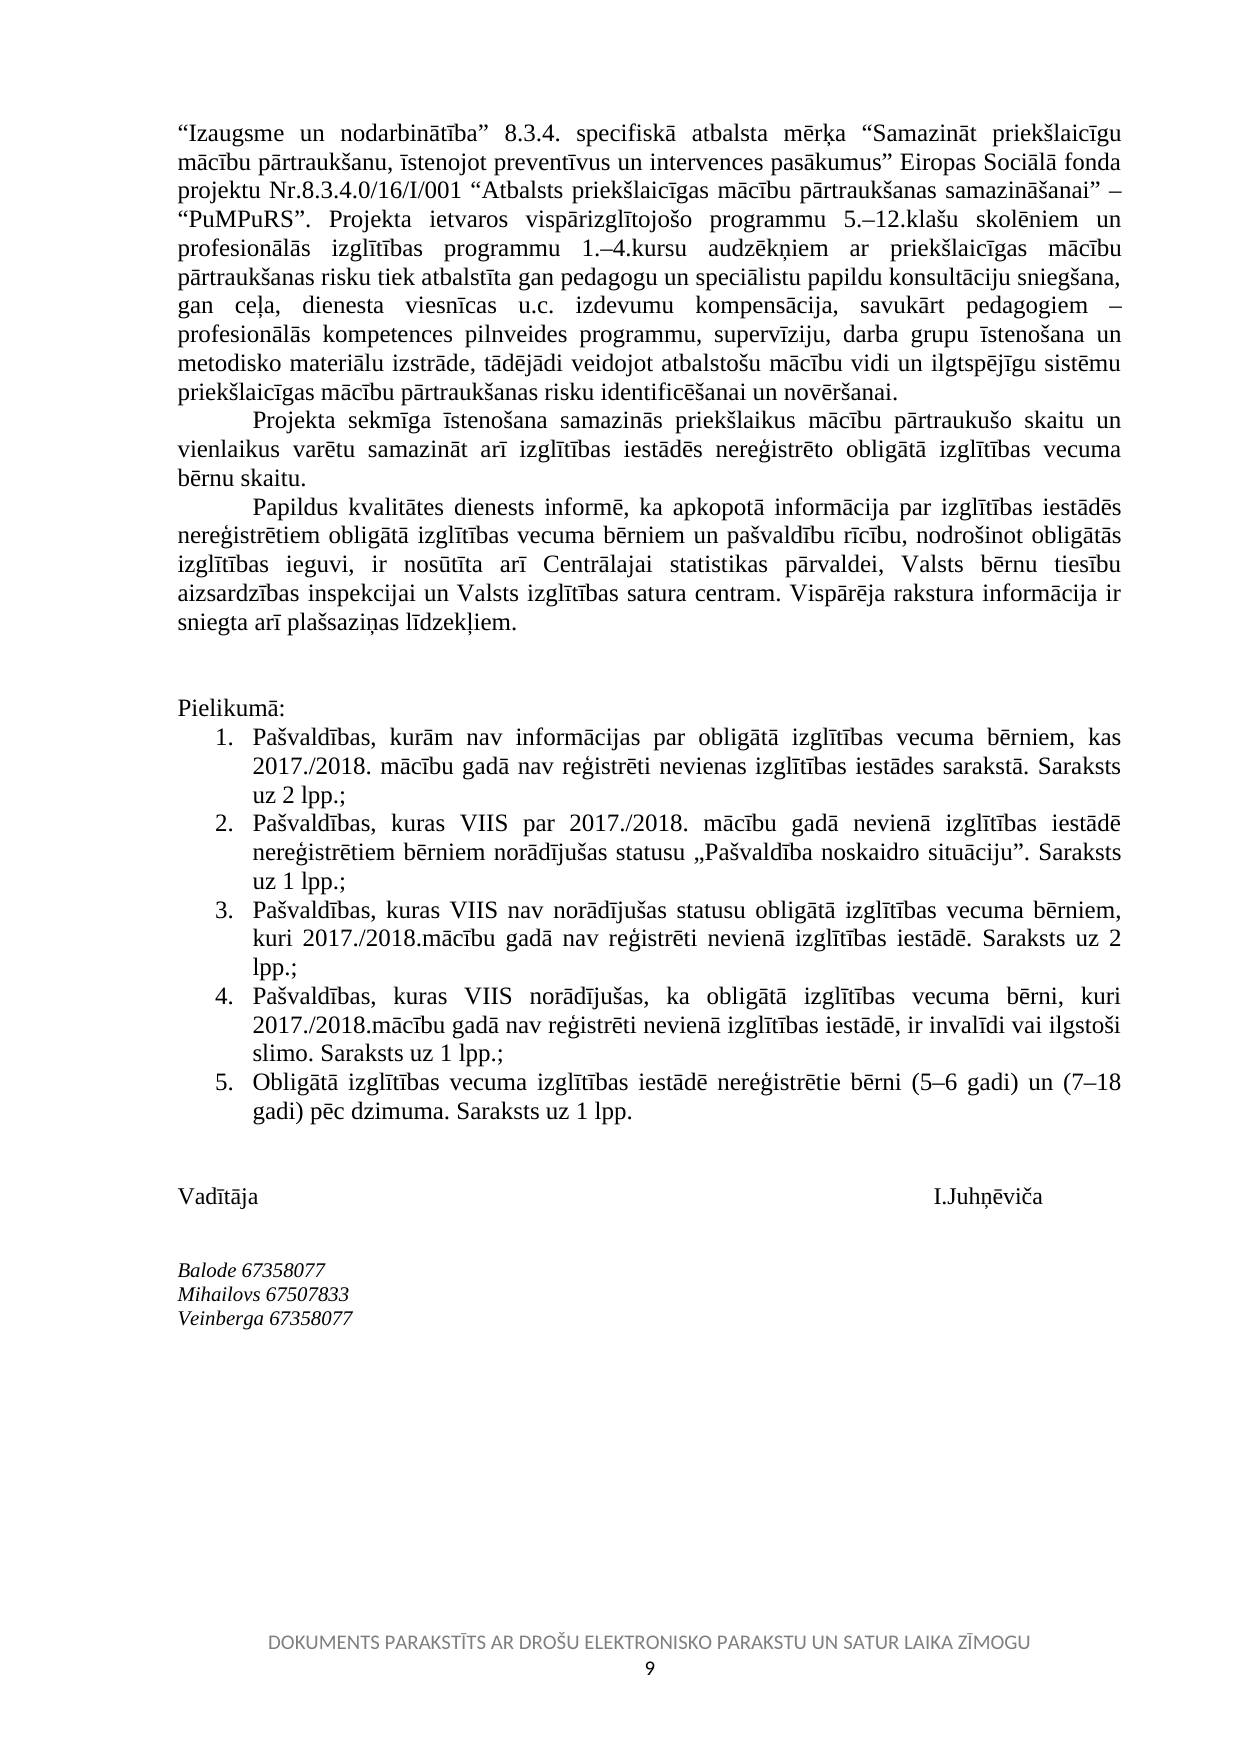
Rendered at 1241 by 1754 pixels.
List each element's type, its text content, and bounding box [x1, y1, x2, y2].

text Papildus kvalitātes dienests informē, ka apkopotā informācija par izglītības iestādēs nereģistrētiem obligātā izglītības vecuma bērniem un pašvaldību rīcību, nodrošinot obligātās izglītības ieguvi, ir nosūtīta arī Centrālajai statistikas pārvaldei, Valsts bērnu tiesību aizsardzības inspekcijai un Valsts izglītības satura centram. Vispārēja rakstura informācija ir sniegta arī plašsaziņas līdzekļiem. [177, 492, 1122, 636]
list Obligātā izglītības vecuma izglītības iestādē nereģistrētie bērni (5–6 gadi) un (7–18 gadi) pēc dzimuma. Saraksts uz 1 lpp. [215, 1067, 1122, 1125]
list Pašvaldības, kuras VIIS par 2017./2018. mācību gadā nevienā izglītības iestādē nereģistrētiem bērniem norādījušas statusu „Pašvaldība noskaidro situāciju”. Saraksts uz 1 lpp.; [215, 808, 1122, 895]
text Balode 67358077 [177, 1258, 1122, 1282]
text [177, 118, 1122, 406]
text Projekta sekmīga īstenošana samazinās priekšlaikus mācību pārtraukušo skaitu un vienlaikus varētu samazināt arī izglītības iestādēs nereģistrēto obligātā izglītības vecuma bērnu skaitu. [177, 406, 1122, 492]
list Pašvaldības, kuras VIIS norādījušas, ka obligātā izglītības vecuma bērni, kuri 2017./2018.mācību gadā nav reģistrēti nevienā izglītības iestādē, ir invalīdi vai ilgstoši slimo. Saraksts uz 1 lpp.; [215, 981, 1122, 1067]
list Pašvaldības, kuras VIIS nav norādījušas statusu obligātā izglītības vecuma bērniem, kuri 2017./2018.mācību gadā nav reģistrēti nevienā izglītības iestādē. Saraksts uz 2 lpp.; [215, 895, 1122, 981]
list Pašvaldības, kurām nav informācijas par obligātā izglītības vecuma bērniem, kas 2017./2018. mācību gadā nav reģistrēti nevienas izglītības iestādes sarakstā. Saraksts uz 2 lpp.; [215, 722, 1122, 808]
text Pielikumā: [177, 693, 1122, 722]
text Mihailovs 67507833 [177, 1282, 1122, 1306]
text Veinberga 67358077 [177, 1306, 1122, 1330]
text Vadītāja I.Juhņēviča [177, 1182, 1122, 1210]
